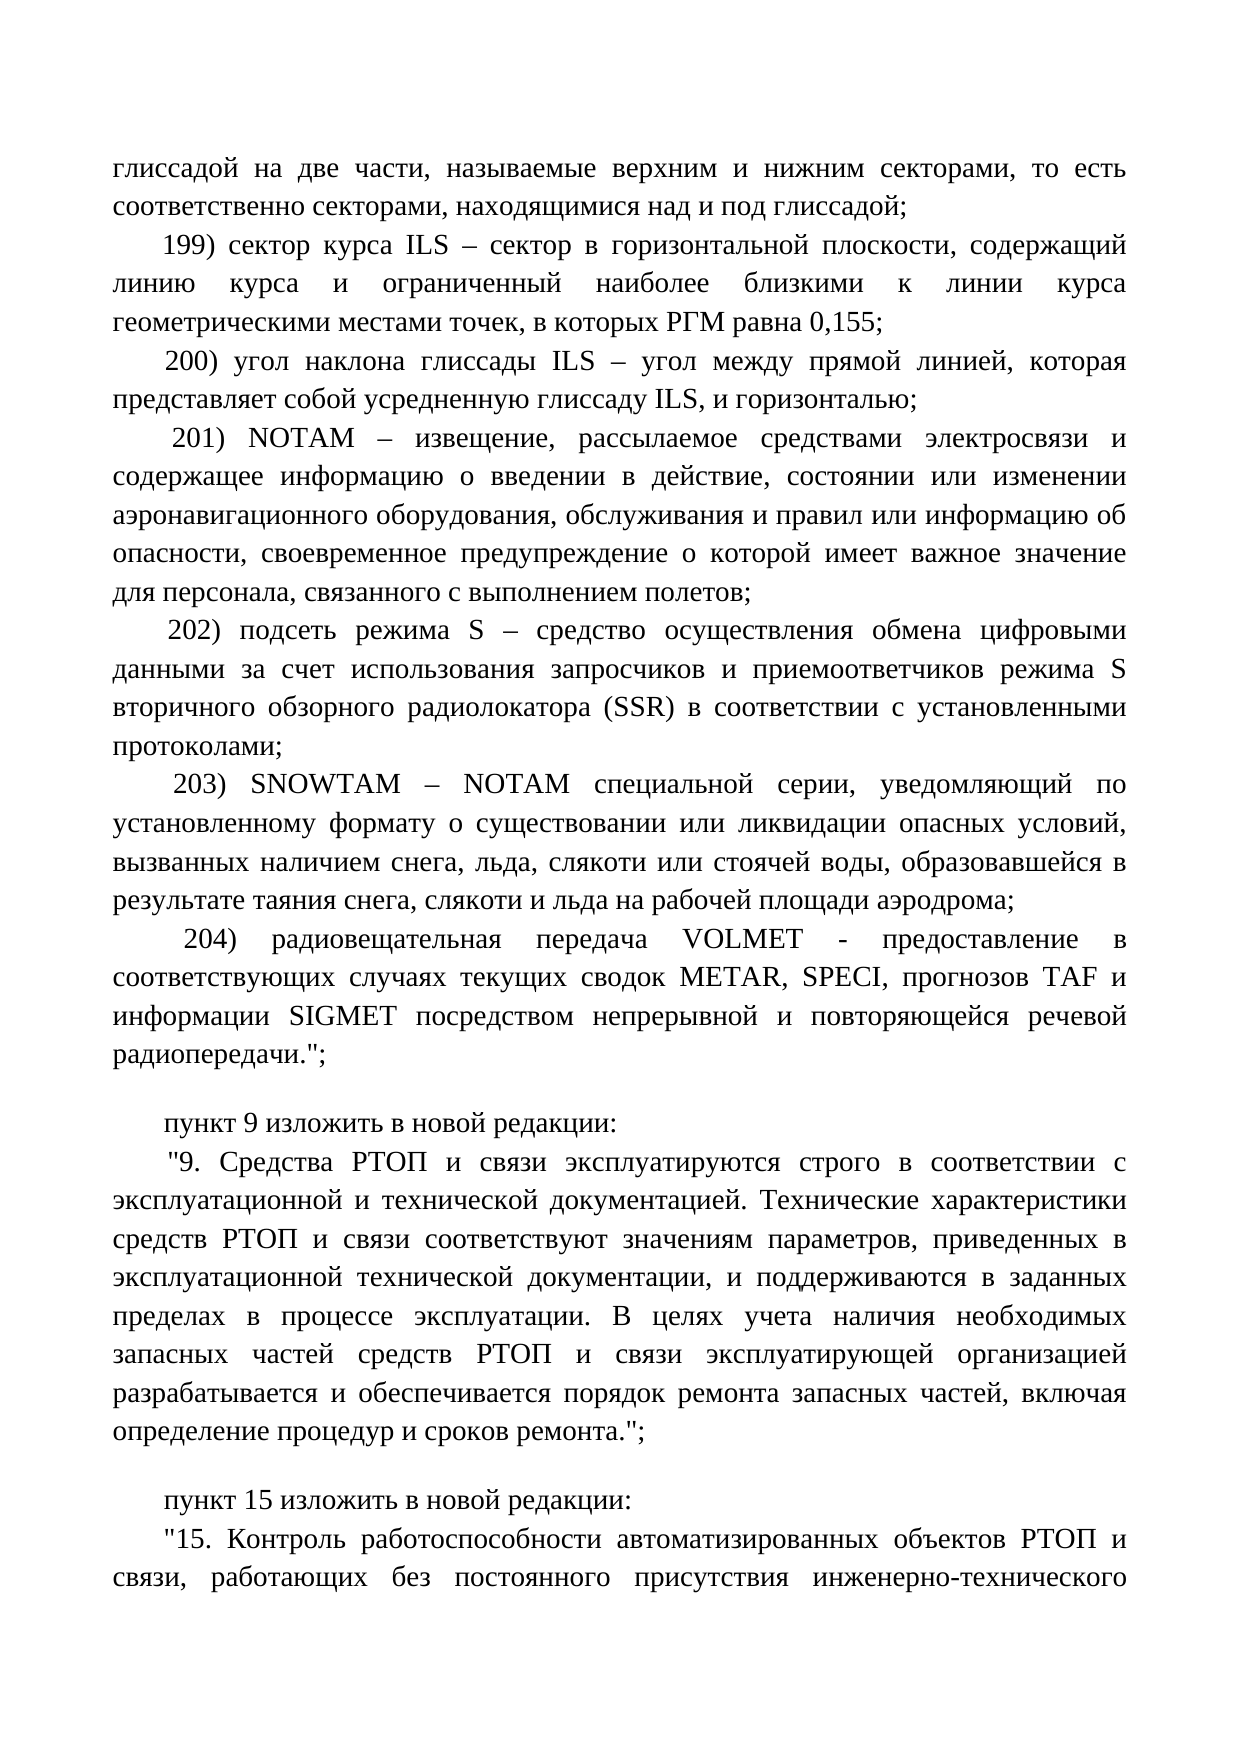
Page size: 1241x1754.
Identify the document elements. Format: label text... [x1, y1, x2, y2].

text 202) подсеть режима S – средство осуществления обмена цифровыми данными за счет использования запросчиков и приемоответчиков режима S вторичного обзорного радиолокатора (SSR) в соответствии с установленными протоколами; [112, 612, 1128, 762]
text 203) SNОWТАМ – NОТАМ специальной серии, уведомляющий по установленному формату о существовании или ликвидации опасных условий, вызванных наличием снега, льда, слякоти или стоячей воды, образовавшейся в результате таяния снега, слякоти и льда на рабочей площади аэродрома; [112, 767, 1128, 916]
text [112, 150, 1128, 222]
text 201) NОТАМ – извещение, рассылаемое средствами электросвязи и содержащее информацию о введении в действие, состоянии или изменении аэронавигационного оборудования, обслуживания и правил или информацию об опасности, своевременное предупреждение о которой имеет важное значение для персонала, связанного с выполнением полетов; [112, 420, 1128, 607]
text 204) радиовещательная передача VOLMET - предоставление в соответствующих случаях текущих сводок METAR, SPECI, прогнозов TAF и информации SIGMET посредством непрерывной и повторяющейся речевой радиопередачи."; [112, 921, 1128, 1070]
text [112, 1521, 1128, 1593]
text 199) сектор курса ILS – сектор в горизонтальной плоскости, содержащий линию курса и ограниченный наиболее близкими к линии курса геометрическими местами точек, в которых РГМ равна 0,155; [112, 227, 1128, 338]
text 200) угол наклона глиссады ILS – угол между прямой линией, которая представляет собой усредненную глиссаду ILS, и горизонталью; [112, 343, 1128, 415]
text "9. Средства РТОП и связи эксплуатируются строго в соответствии с эксплуатационной и технической документацией. Технические характеристики средств РТОП и связи соответствуют значениям параметров, приведенных в эксплуатационной технической документации, и поддерживаются в заданных пределах в процессе эксплуатации. В целях учета наличия необходимых запасных частей средств РТОП и связи эксплуатирующей организацией разрабатывается и обеспечивается порядок ремонта запасных частей, включая определение процедур и сроков ремонта."; [112, 1144, 1128, 1447]
text пункт 9 изложить в новой редакции: [112, 1105, 1128, 1139]
text пункт 15 изложить в новой редакции: [112, 1482, 1128, 1516]
